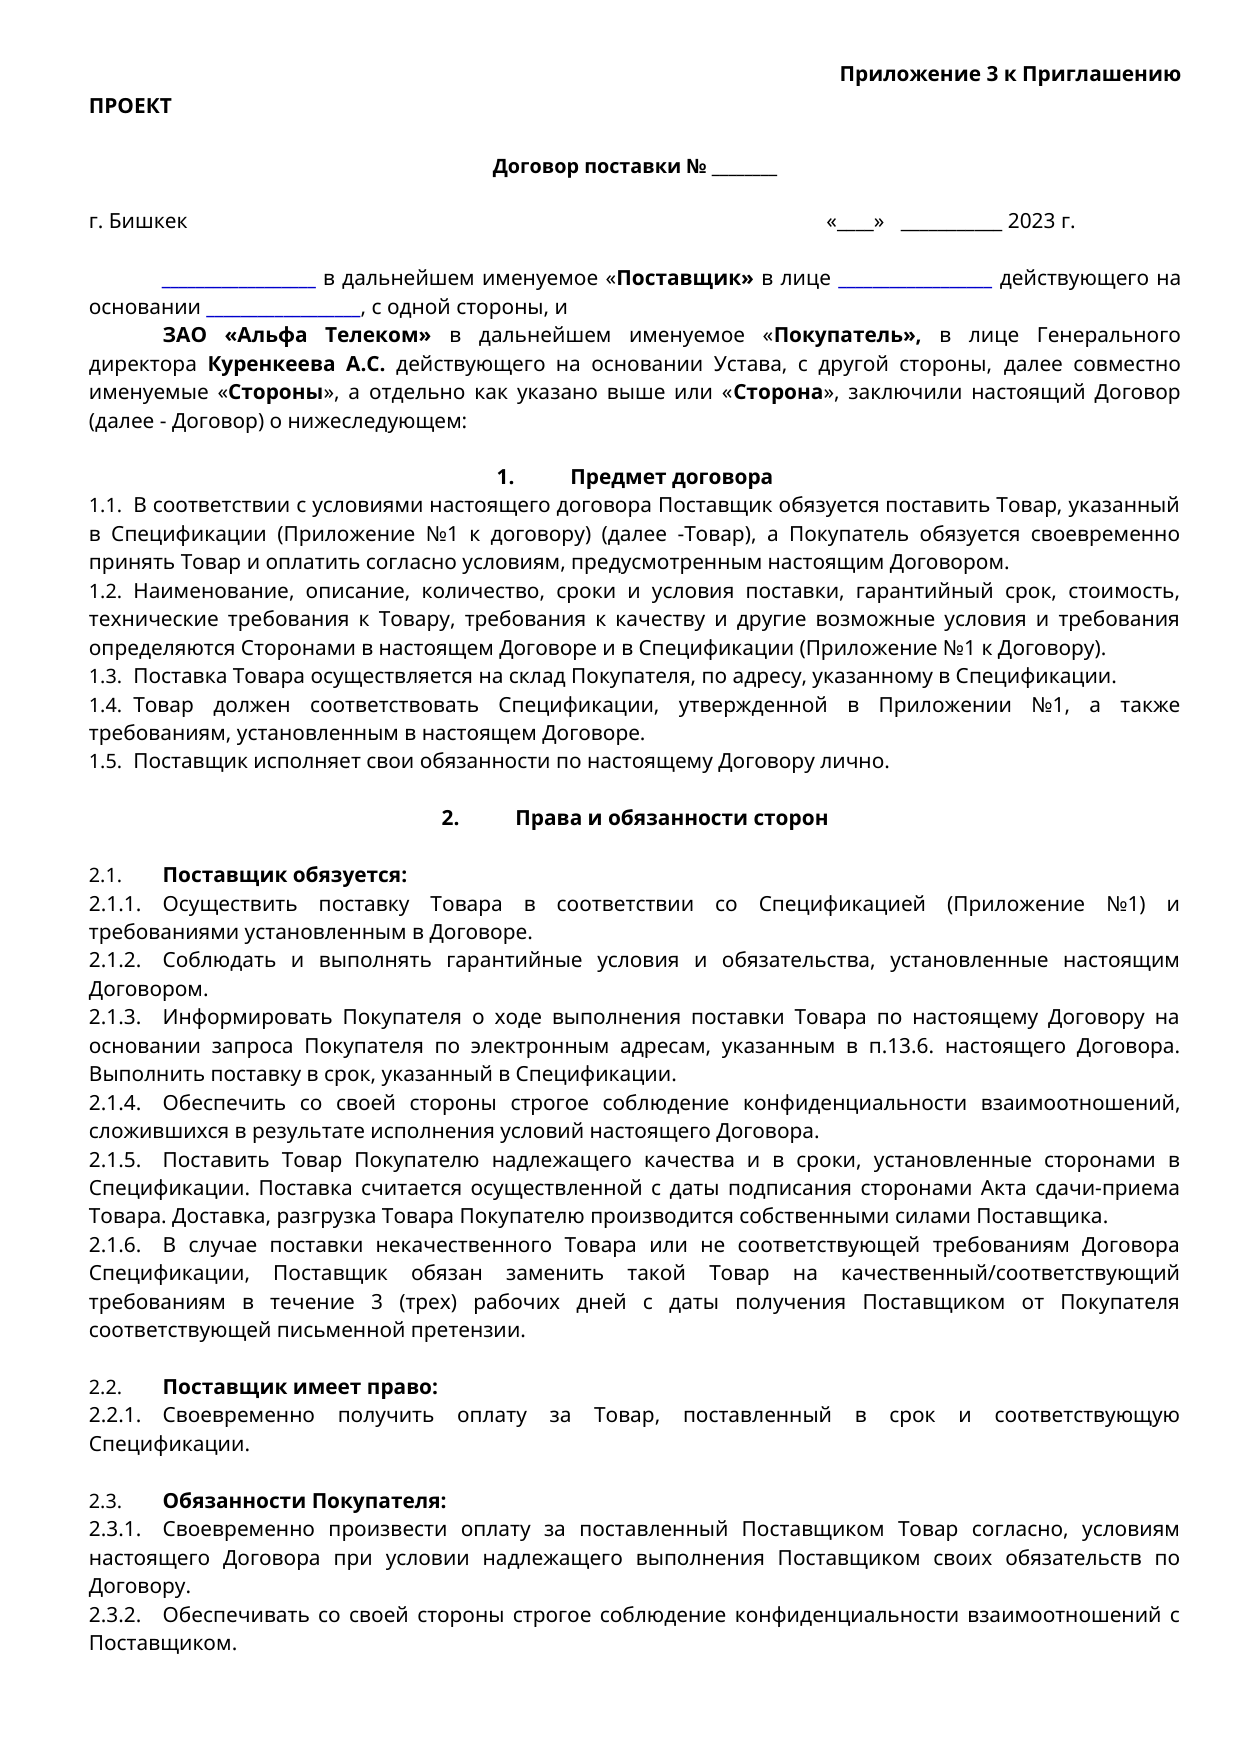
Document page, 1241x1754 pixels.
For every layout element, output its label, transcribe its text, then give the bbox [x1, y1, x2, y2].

list Поставить Товар Покупателю надлежащего качества и в сроки, установленные сторонами в Спецификации. Поставка считается осуществленной с даты подписания сторонами Акта сдачи-приема Товара. Доставка, разгрузка Товара Покупателю производится собственными силами Поставщика. [89, 1145, 1181, 1230]
list Поставка Товара осуществляется на склад Покупателя, по адресу, указанному в Спецификации. [89, 661, 1181, 690]
list Информировать Покупателя о ходе выполнения поставки Товара по настоящему Договору на основании запроса Покупателя по электронным адресам, указанным в п.13.6. настоящего Договора. Выполнить поставку в срок, указанный в Спецификации. [89, 1002, 1181, 1088]
list Предмет договора [89, 462, 1181, 491]
text ПРОЕКТ [89, 92, 1181, 120]
list Поставщик имеет право: [89, 1372, 1181, 1401]
text __________________ в дальнейшем именуемое «Поставщик» в лице __________________ действующего на основании __________________, с одной стороны, и [89, 263, 1181, 320]
list Поставщик исполняет свои обязанности по настоящему Договору лично. [89, 747, 1181, 775]
list Соблюдать и выполнять гарантийные условия и обязательства, установленные настоящим Договором. [89, 946, 1181, 1002]
text Приложение 3 к Приглашению [162, 59, 1181, 87]
list Обеспечить со своей стороны строгое соблюдение конфиденциальности взаимоотношений, сложившихся в результате исполнения условий настоящего Договора. [89, 1088, 1181, 1145]
text г. Бишкек «____» ___________ 2023 г. [89, 207, 1181, 235]
list Осуществить поставку Товара в соответствии со Спецификацией (Приложение №1) и требованиями установленным в Договоре. [89, 889, 1181, 946]
list Обеспечивать со своей стороны строгое соблюдение конфиденциальности взаимоотношений с Поставщиком. [89, 1600, 1181, 1657]
text Договор поставки № ________ [89, 153, 1181, 180]
list В случае поставки некачественного Товара или не соответствующей требованиям Договора Спецификации, Поставщик обязан заменить такой Товар на качественный/соответствующий требованиям в течение 3 (трех) рабочих дней с даты получения Поставщиком от Покупателя соответствующей письменной претензии. [89, 1230, 1181, 1344]
list Товар должен соответствовать Спецификации, утвержденной в Приложении №1, а также требованиям, установленным в настоящем Договоре. [89, 690, 1181, 747]
list Своевременно произвести оплату за поставленный Поставщиком Товар согласно, условиям настоящего Договора при условии надлежащего выполнения Поставщиком своих обязательств по Договору. [89, 1514, 1181, 1600]
list В соответствии с условиями настоящего договора Поставщик обязуется поставить Товар, указанный в Спецификации (Приложение №1 к договору) (далее -Товар), а Покупатель обязуется своевременно принять Товар и оплатить согласно условиям, предусмотренным настоящим Договором. [89, 491, 1181, 576]
list Обязанности Покупателя: [89, 1486, 1181, 1514]
list Поставщик обязуется: [89, 860, 1181, 889]
list Права и обязанности сторон [89, 803, 1181, 832]
list Своевременно получить оплату за Товар, поставленный в срок и соответствующую Спецификации. [89, 1401, 1181, 1457]
list Наименование, описание, количество, сроки и условия поставки, гарантийный срок, стоимость, технические требования к Товару, требования к качеству и другие возможные условия и требования определяются Сторонами в настоящем Договоре и в Спецификации (Приложение №1 к Договору). [89, 576, 1181, 661]
text ЗАО «Альфа Телеком» в дальнейшем именуемое «Покупатель», в лице Генерального директора Куренкеева А.С. действующего на основании Устава, с другой стороны, далее совместно именуемые «Стороны», а отдельно как указано выше или «Сторона», заключили настоящий Договор (далее - Договор) о нижеследующем: [89, 320, 1181, 434]
